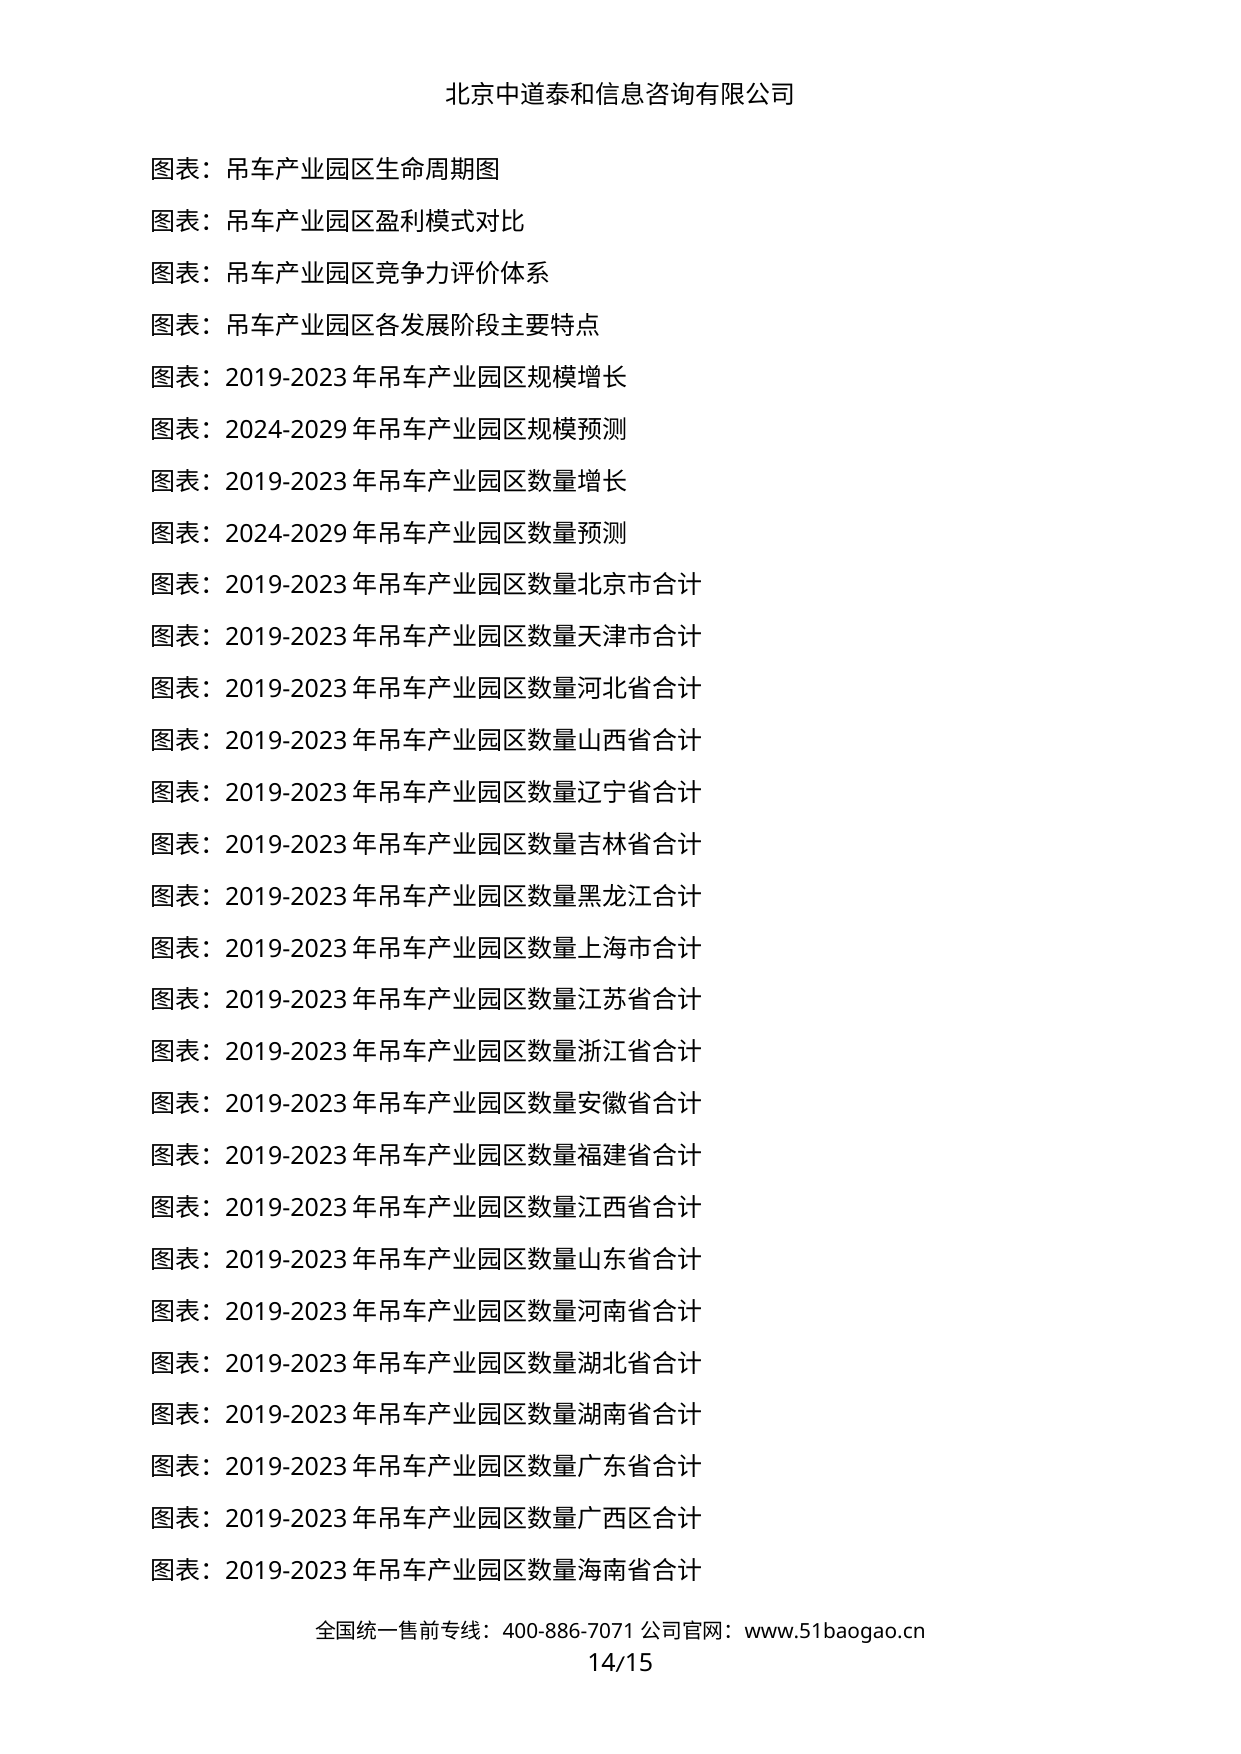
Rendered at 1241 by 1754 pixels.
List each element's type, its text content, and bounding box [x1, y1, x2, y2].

text 图表：2019-2023年吊车产业园区数量江西省合计 [150, 1187, 1090, 1224]
text 图表：2019-2023年吊车产业园区规模增长 [150, 357, 1090, 394]
text 图表：2019-2023年吊车产业园区数量广东省合计 [150, 1447, 1090, 1483]
text 图表：吊车产业园区盈利模式对比 [150, 202, 1090, 238]
text 图表：吊车产业园区生命周期图 [150, 150, 1090, 186]
text 图表：2019-2023年吊车产业园区数量山东省合计 [150, 1239, 1090, 1276]
text 图表：2024-2029年吊车产业园区数量预测 [150, 513, 1090, 549]
text 图表：2019-2023年吊车产业园区数量浙江省合计 [150, 1032, 1090, 1068]
text 图表：2019-2023年吊车产业园区数量天津市合计 [150, 617, 1090, 653]
text 图表：2019-2023年吊车产业园区数量河北省合计 [150, 669, 1090, 705]
text 图表：2019-2023年吊车产业园区数量江苏省合计 [150, 980, 1090, 1016]
text 图表：2019-2023年吊车产业园区数量湖南省合计 [150, 1395, 1090, 1431]
text 图表：2019-2023年吊车产业园区数量广西区合计 [150, 1499, 1090, 1535]
text 图表：2019-2023年吊车产业园区数量安徽省合计 [150, 1084, 1090, 1120]
text 图表：2019-2023年吊车产业园区数量上海市合计 [150, 928, 1090, 964]
text 图表：吊车产业园区竞争力评价体系 [150, 254, 1090, 290]
text 图表：2019-2023年吊车产业园区数量海南省合计 [150, 1551, 1090, 1587]
text 图表：2019-2023年吊车产业园区数量辽宁省合计 [150, 772, 1090, 809]
text 图表：2019-2023年吊车产业园区数量山西省合计 [150, 721, 1090, 757]
text 图表：2019-2023年吊车产业园区数量河南省合计 [150, 1291, 1090, 1327]
text 图表：2019-2023年吊车产业园区数量湖北省合计 [150, 1343, 1090, 1379]
text 图表：2024-2029年吊车产业园区规模预测 [150, 409, 1090, 446]
text 图表：2019-2023年吊车产业园区数量增长 [150, 461, 1090, 497]
text 图表：2019-2023年吊车产业园区数量北京市合计 [150, 565, 1090, 601]
text 图表：2019-2023年吊车产业园区数量吉林省合计 [150, 824, 1090, 861]
text 图表：2019-2023年吊车产业园区数量福建省合计 [150, 1136, 1090, 1172]
text 图表：2019-2023年吊车产业园区数量黑龙江合计 [150, 876, 1090, 912]
text 图表：吊车产业园区各发展阶段主要特点 [150, 306, 1090, 342]
